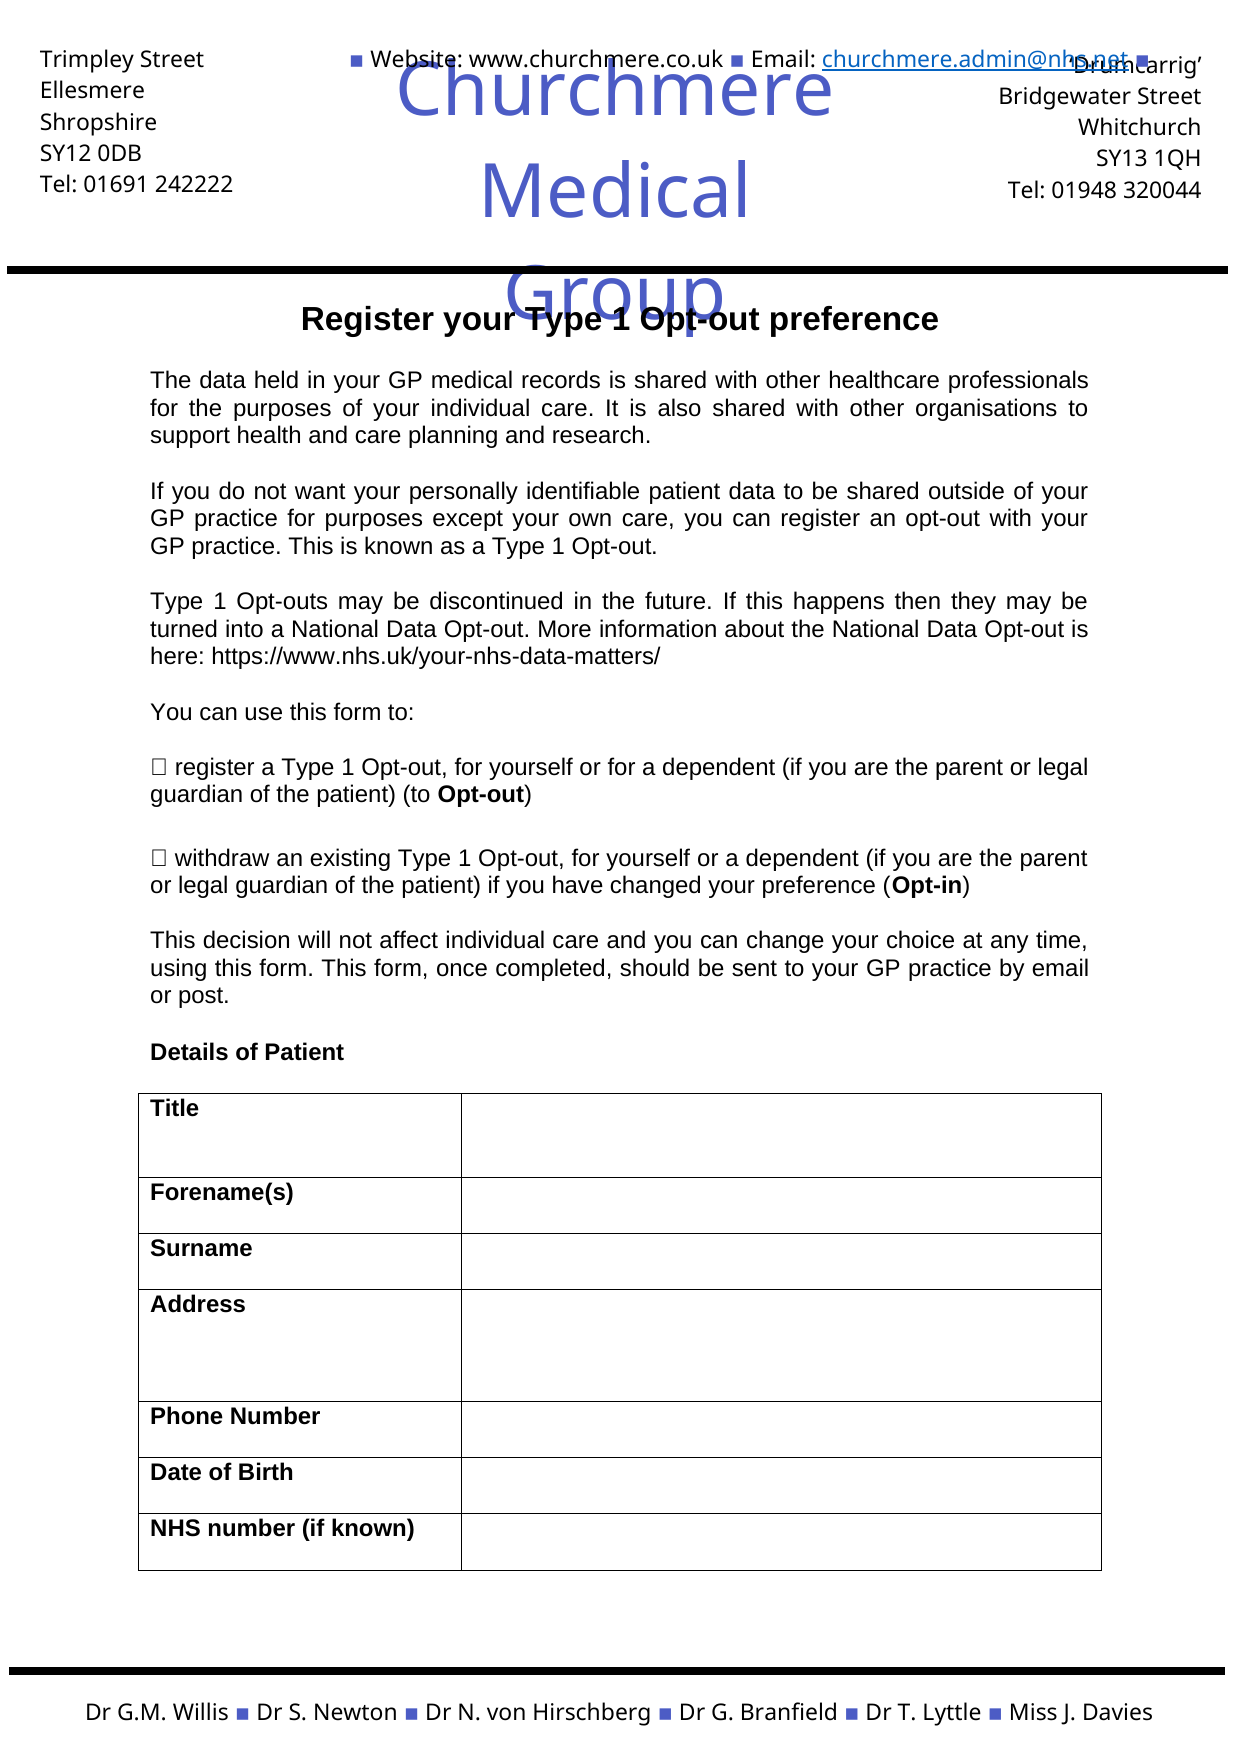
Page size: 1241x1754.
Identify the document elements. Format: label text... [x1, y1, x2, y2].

table_cell Phone Number [139, 1402, 461, 1457]
table_cell NHS number (if known) [139, 1514, 461, 1569]
table_cell [462, 1402, 1101, 1457]
table_cell [462, 1234, 1101, 1289]
table_cell [462, 1514, 1101, 1569]
text Type 1 Opt-outs may be discontinued in the future. If this happens then they may be turned into a National Data Opt-out. More information about the National Data Opt-out is here: https://www.nhs.uk/your-nhs-data-matters/ [150, 587, 1090, 670]
text The data held in your GP medical records is shared with other healthcare professionals for the purposes of your individual care. It is also shared with other organisations to support health and care planning and research. [150, 366, 1090, 449]
text You can use this form to: [150, 697, 1090, 725]
table_cell [462, 1178, 1101, 1233]
table_cell Address [139, 1290, 461, 1401]
text This decision will not affect individual care and you can change your choice at any time, using this form. This form, once completed, should be sent to your GP practice by email or post. [150, 926, 1090, 1009]
text Details of Patient [150, 1038, 1090, 1065]
text  withdraw an existing Type 1 Opt-out, for yourself or a dependent (if you are the parent or legal guardian of the patient) if you have changed your preference (Opt-in) [150, 843, 1090, 899]
table_header Title [139, 1094, 461, 1177]
text  register a Type 1 Opt-out, for yourself or for a dependent (if you are the parent or legal guardian of the patient) (to Opt-out) [150, 753, 1090, 808]
text Register your Type 1 Opt-out preference [150, 299, 1090, 337]
table_cell [462, 1290, 1101, 1401]
text If you do not want your personally identifiable patient data to be shared outside of your GP practice for purposes except your own care, you can register an opt-out with your GP practice. This is known as a Type 1 Opt-out. [150, 477, 1090, 559]
table_cell [462, 1458, 1101, 1513]
table_cell Surname [139, 1234, 461, 1289]
table_cell Date of Birth [139, 1458, 461, 1513]
table_header [462, 1094, 1101, 1177]
table_cell Forename(s) [139, 1178, 461, 1233]
